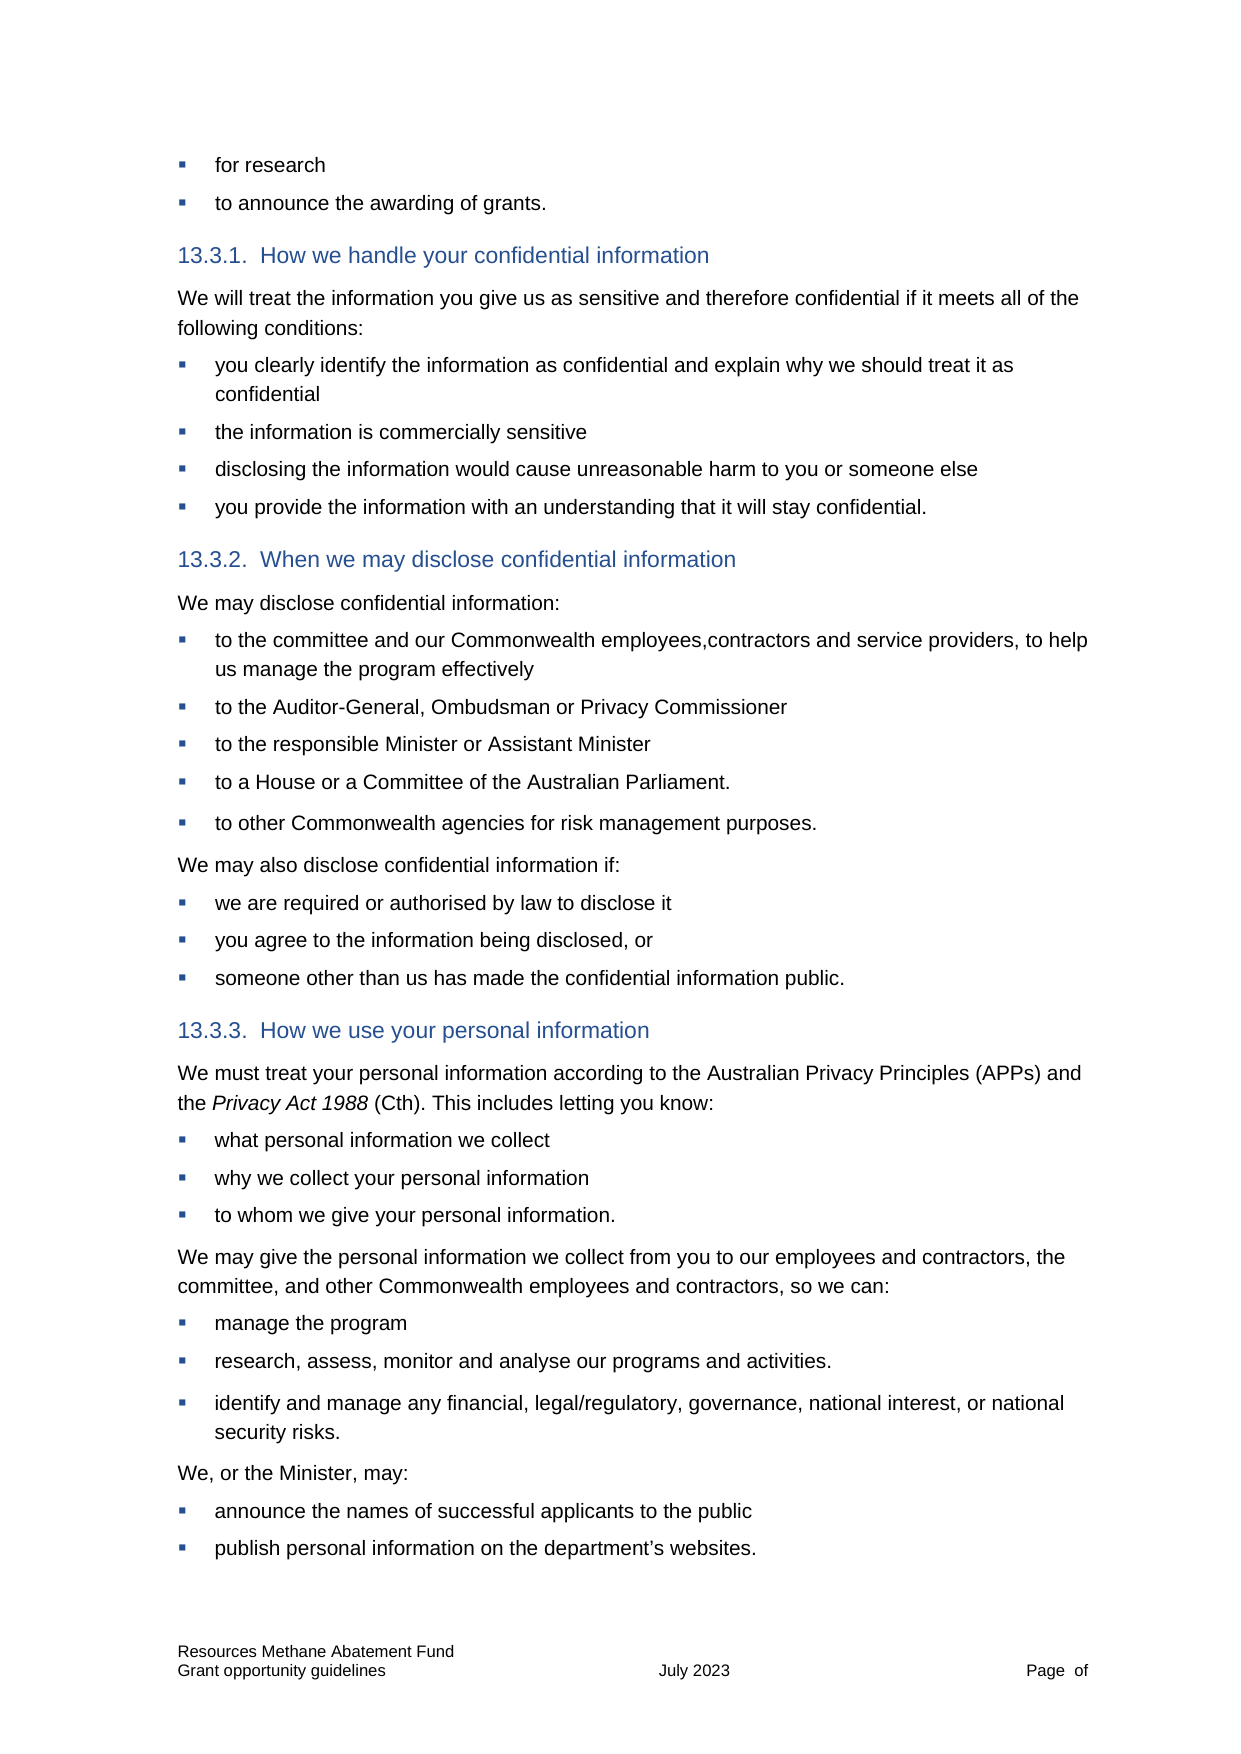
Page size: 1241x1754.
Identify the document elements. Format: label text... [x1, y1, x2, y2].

list publish personal information on the department’s websites. [177, 1531, 1092, 1560]
text We may give the personal information we collect from you to our employees and contractors, the committee, and other Commonwealth employees and contractors, so we can: [177, 1239, 1092, 1298]
list to announce the awarding of grants. [177, 185, 1092, 214]
list the information is commercially sensitive [177, 414, 1092, 443]
list identify and manage any financial, legal/regulatory, governance, national interest, or national security risks. [177, 1385, 1092, 1443]
subtitle How we handle your confidential information [177, 239, 1092, 268]
text We may also disclose confidential information if: [177, 848, 1092, 877]
list you agree to the information being disclosed, or [177, 923, 1092, 952]
subtitle How we use your personal information [177, 1014, 1092, 1043]
list you clearly identify the information as confidential and explain why we should treat it as confidential [177, 348, 1092, 406]
subtitle When we may disclose confidential information [177, 543, 1092, 573]
list to a House or a Committee of the Australian Parliament. [177, 764, 1092, 793]
list to other Commonwealth agencies for risk management purposes. [177, 806, 1092, 835]
text We will treat the information you give us as sensitive and therefore confidential if it meets all of the following conditions: [177, 281, 1092, 339]
list to the responsible Minister or Assistant Minister [177, 727, 1092, 756]
text We must treat your personal information according to the Australian Privacy Principles (APPs) and the Privacy Act 1988 (Cth). This includes letting you know: [177, 1056, 1092, 1114]
list for research [177, 148, 1092, 177]
list disclosing the information would cause unreasonable harm to you or someone else [177, 452, 1092, 481]
list to the Auditor-General, Ombudsman or Privacy Commissioner [177, 689, 1092, 718]
list to the committee and our Commonwealth employees,contractors and service providers, to help us manage the program effectively [177, 623, 1092, 681]
text We, or the Minister, may: [177, 1456, 1092, 1485]
text We may disclose confidential information: [177, 585, 1092, 614]
list why we collect your personal information [177, 1160, 1092, 1189]
list someone other than us has made the confidential information public. [177, 960, 1092, 989]
list announce the names of successful applicants to the public [177, 1493, 1092, 1523]
list manage the program [177, 1306, 1092, 1335]
list research, assess, monitor and analyse our programs and activities. [177, 1343, 1092, 1373]
list to whom we give your personal information. [177, 1198, 1092, 1227]
list you provide the information with an understanding that it will stay confidential. [177, 489, 1092, 518]
list what personal information we collect [177, 1123, 1092, 1152]
list we are required or authorised by law to disclose it [177, 885, 1092, 914]
